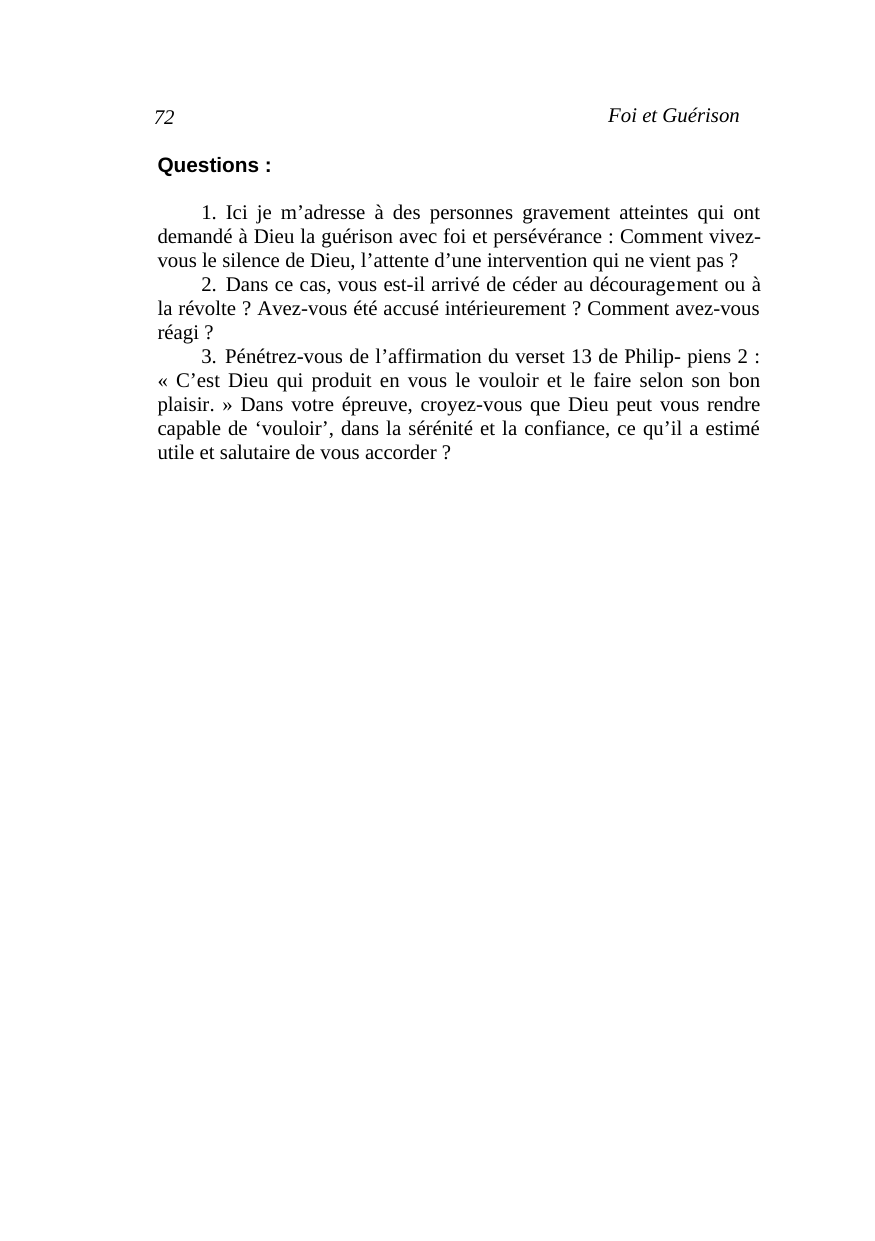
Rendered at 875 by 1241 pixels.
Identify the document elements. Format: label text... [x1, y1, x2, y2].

list Ici je m’adresse à des personnes gravement atteintes qui ont demandé à Dieu la guérison avec foi et persévérance : Comment vivez-vous le silence de Dieu, l’attente d’une intervention qui ne vient pas ? [157, 200, 761, 272]
list Pénétrez-vous de l’affirmation du verset 13 de Philip- piens 2 : « C’est Dieu qui produit en vous le vouloir et le faire selon son bon plaisir. » Dans votre épreuve, croyez-vous que Dieu peut vous rendre capable de ‘vouloir’, dans la sérénité et la confiance, ce qu’il a estimé utile et salutaire de vous accorder ? [157, 344, 761, 464]
text 72 [153, 105, 176, 129]
subtitle Questions : [157, 153, 761, 177]
text Foi et Guérison [608, 103, 742, 127]
list Dans ce cas, vous est-il arrivé de céder au découragement ou à la révolte ? Avez-vous été accusé intérieurement ? Comment avez-vous réagi ? [157, 272, 761, 344]
